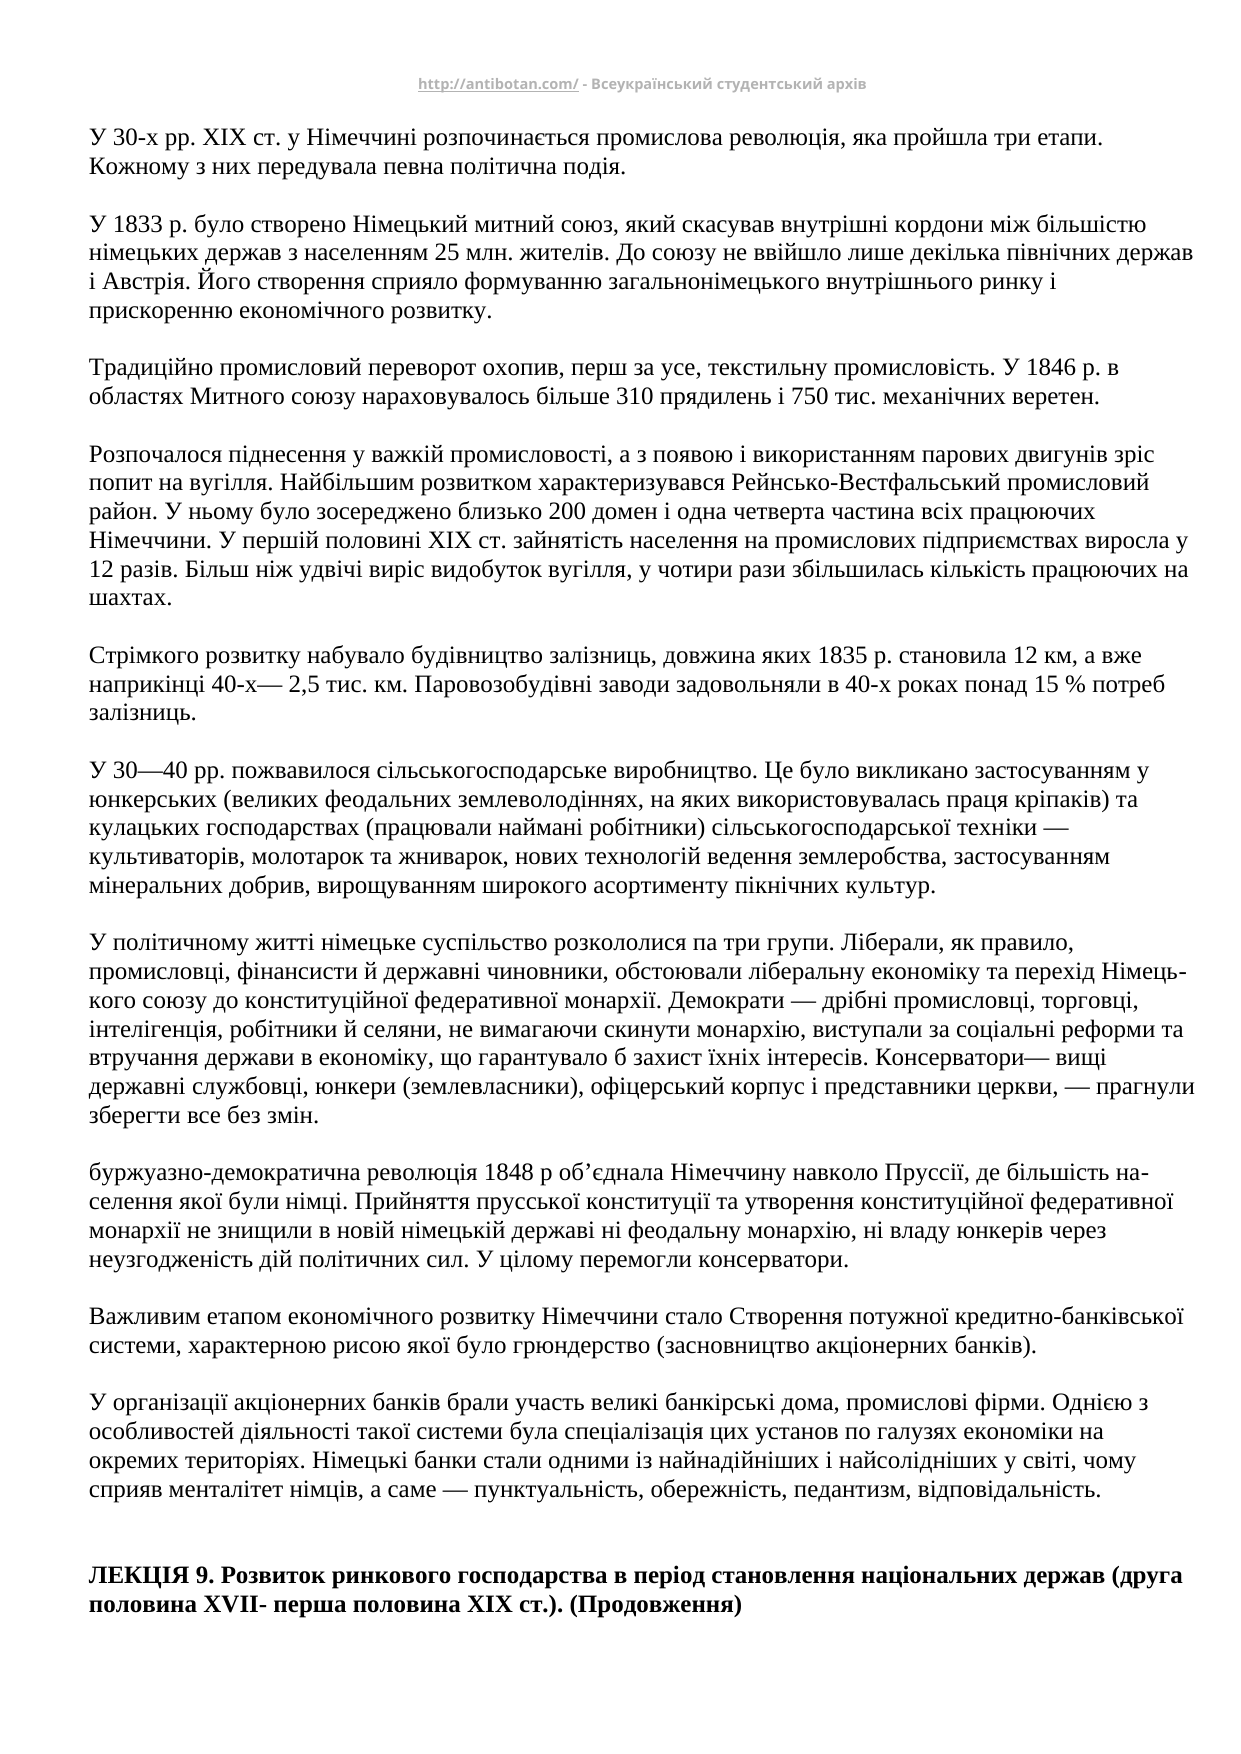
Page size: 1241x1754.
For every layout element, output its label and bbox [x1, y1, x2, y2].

list [89, 94, 1196, 1617]
